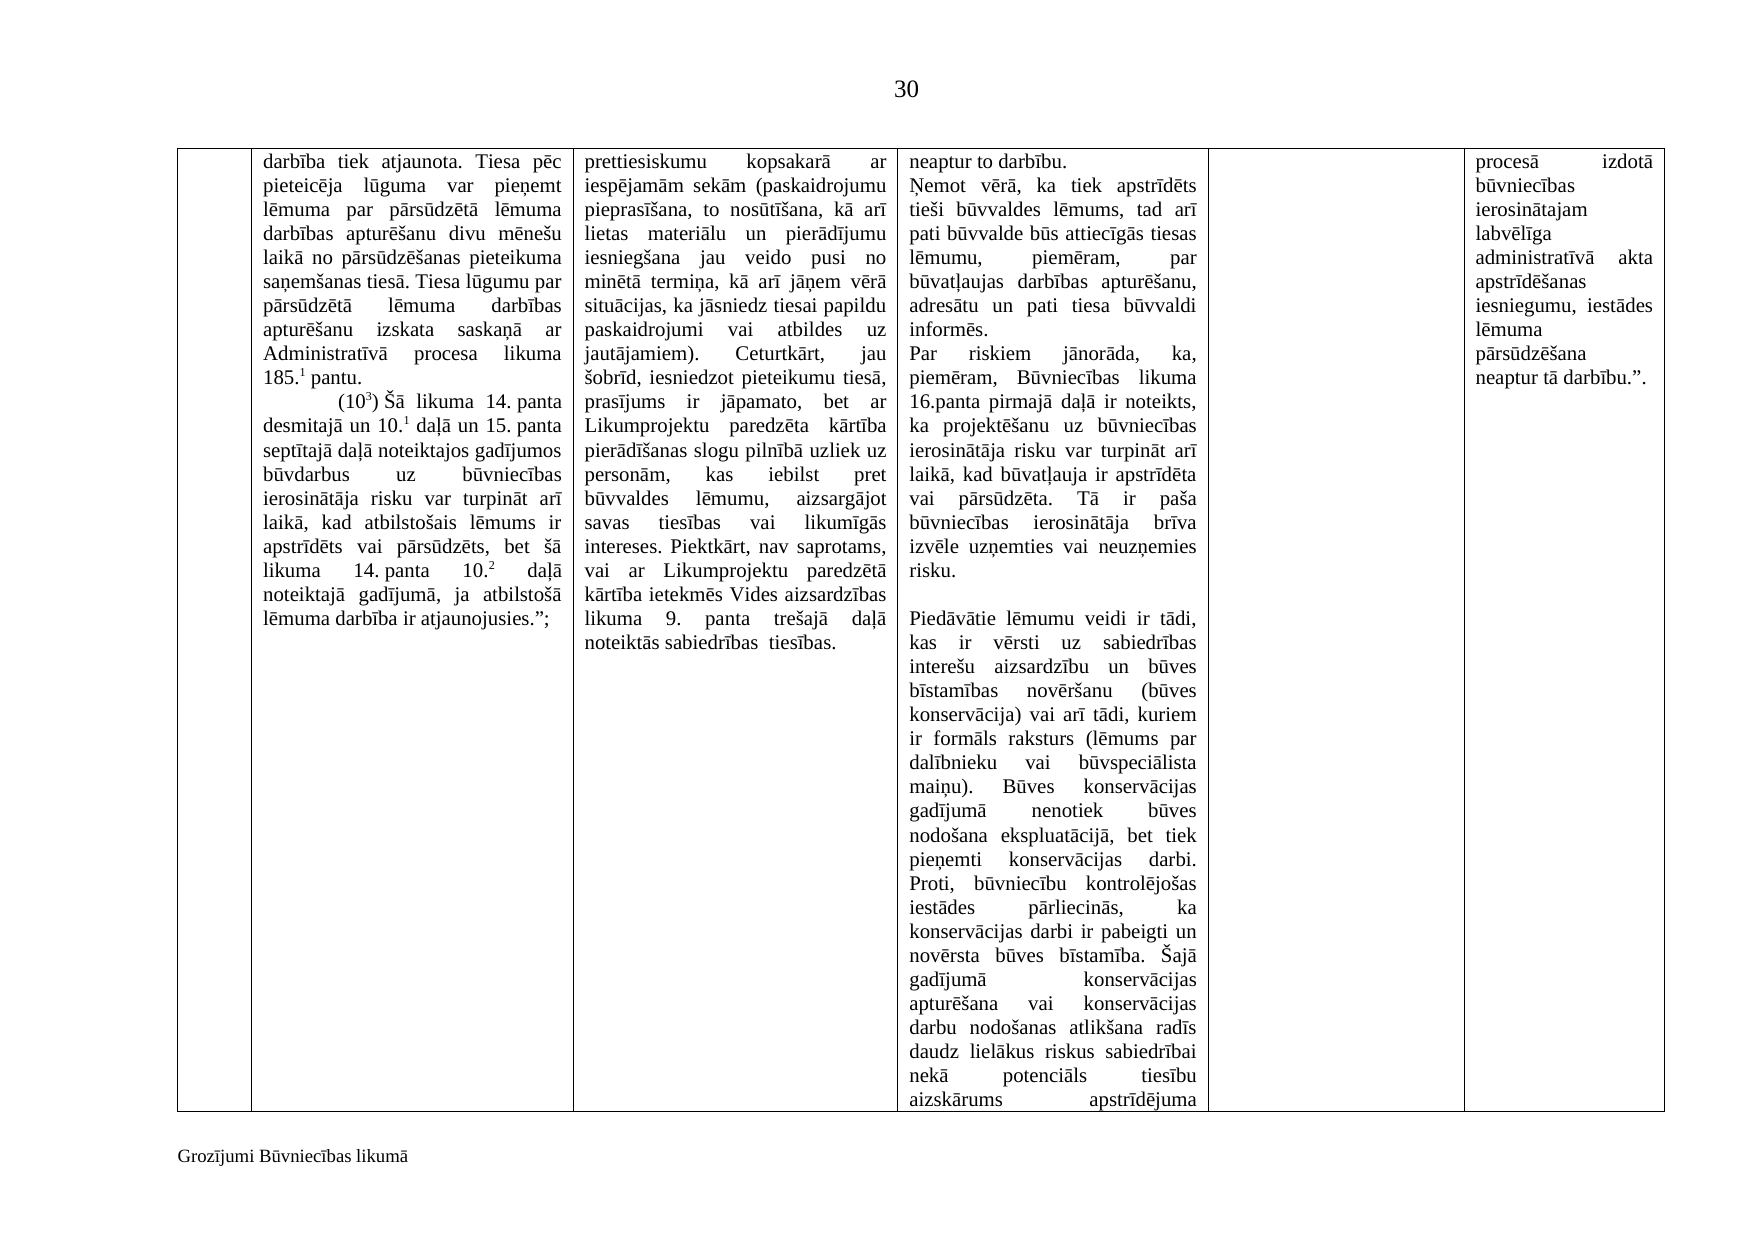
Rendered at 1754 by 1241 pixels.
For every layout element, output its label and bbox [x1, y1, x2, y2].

table_cell [252, 149, 573, 1111]
table_cell [178, 149, 251, 1111]
table_cell [1465, 149, 1664, 1111]
table_cell [1209, 149, 1464, 1111]
table_cell [574, 149, 897, 1111]
table_cell [898, 149, 1208, 1111]
